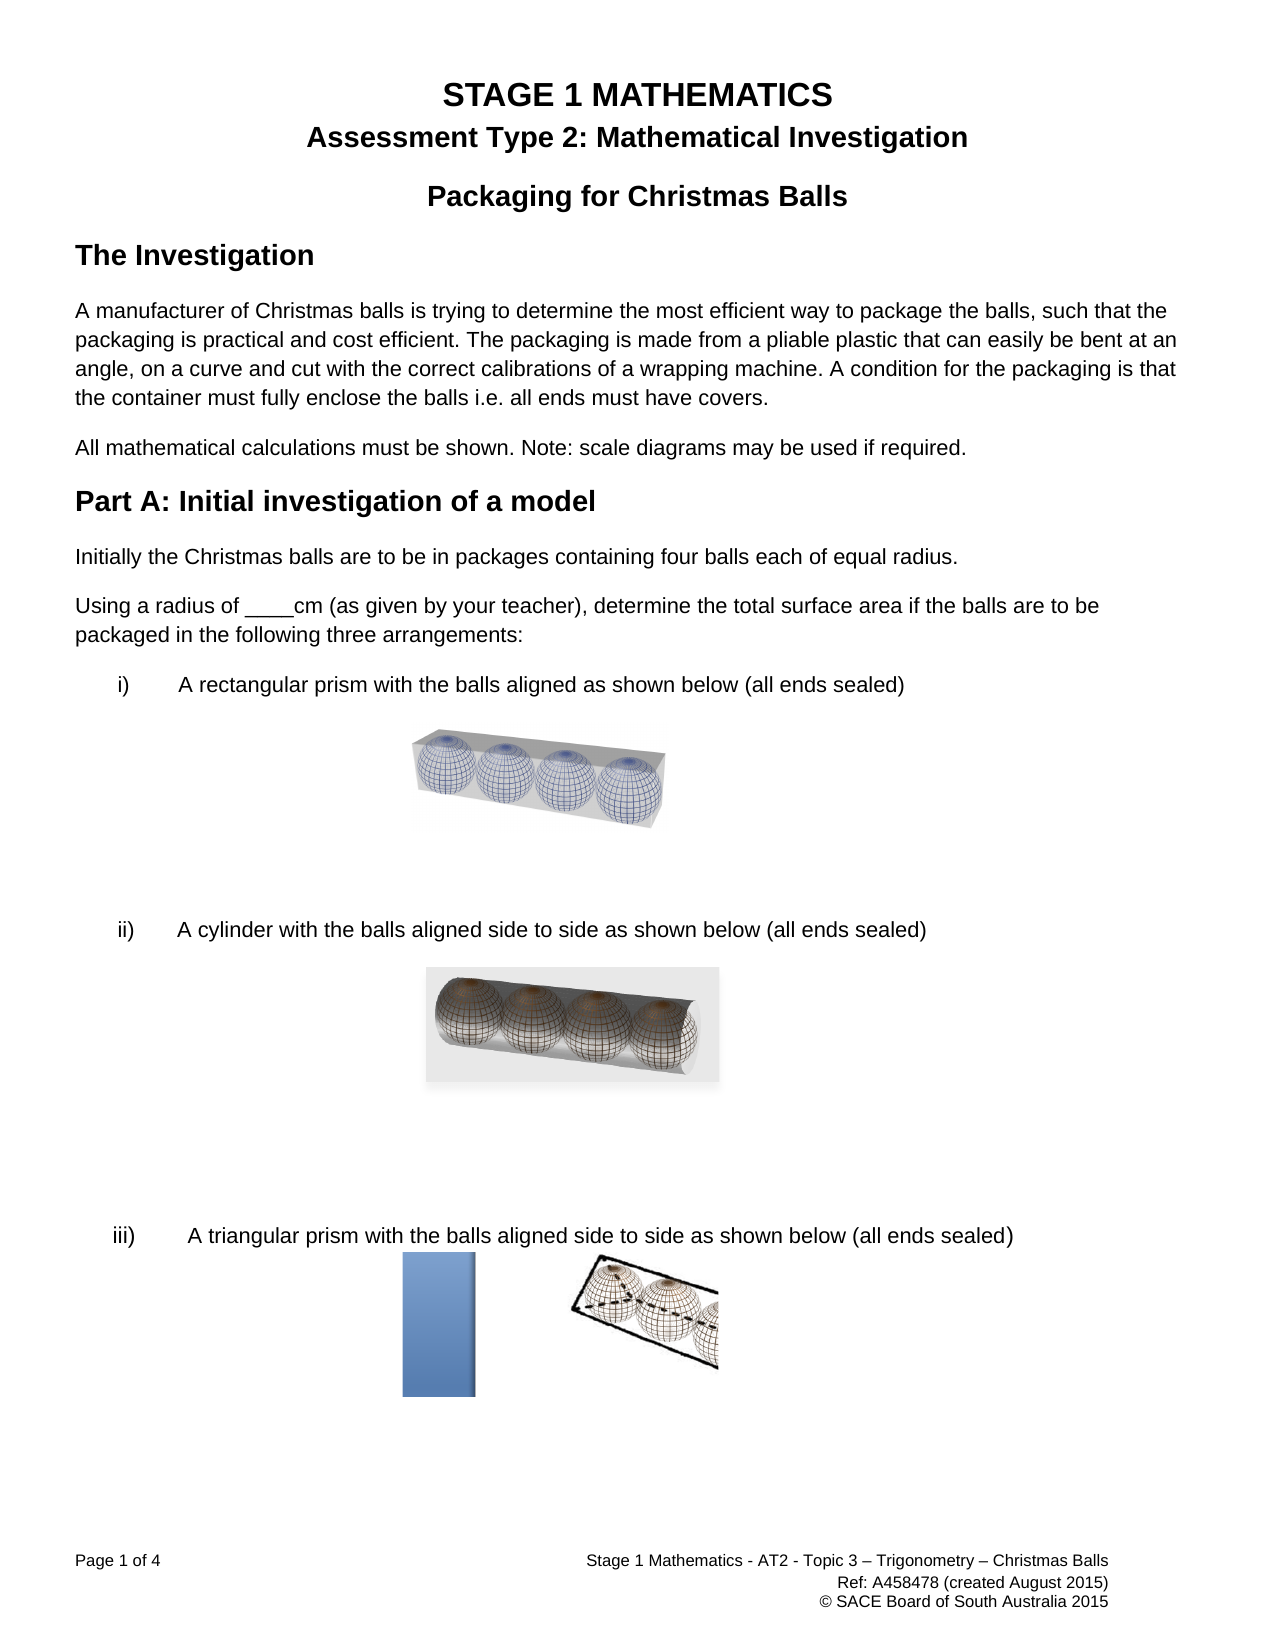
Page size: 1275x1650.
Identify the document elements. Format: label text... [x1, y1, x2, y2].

picture [402, 1252, 719, 1397]
text ii) A cylinder with the balls aligned side to side as shown below (all ends sealed) [75, 917, 1200, 943]
text A manufacturer of Christmas balls is trying to determine the most efficient way to package the balls, such that the packaging is practical and cost efficient. The packaging is made from a pliable plastic that can easily be bent at an angle, on a curve and cut with the correct calibrations of a wrapping machine. A condition for the packaging is that the container must fully enclose the balls i.e. all ends must have covers. [75, 298, 1200, 410]
text i) A rectangular prism with the balls aligned as shown below (all ends sealed) [75, 672, 1200, 697]
picture [410, 722, 669, 833]
text All mathematical calculations must be shown. Note: scale diagrams may be used if required. [75, 434, 1200, 460]
text Assessment Type 2: Mathematical Investigation [75, 120, 1200, 153]
text Using a radius of ____cm (as given by your teacher), determine the total surface area if the balls are to be packaged in the following three arrangements: [75, 593, 1200, 648]
subtitle STAGE 1 MATHEMATICS [75, 75, 1200, 113]
text Initially the Christmas balls are to be in packages containing four balls each of equal radius. [75, 544, 1200, 569]
picture [426, 967, 720, 1082]
list A triangular prism with the balls aligned side to side as shown below (all ends sealed) [112, 1222, 1200, 1248]
text Part A: Initial investigation of a model [75, 484, 1200, 518]
text The Investigation [75, 238, 1200, 272]
text Packaging for Christmas Balls [75, 179, 1200, 213]
